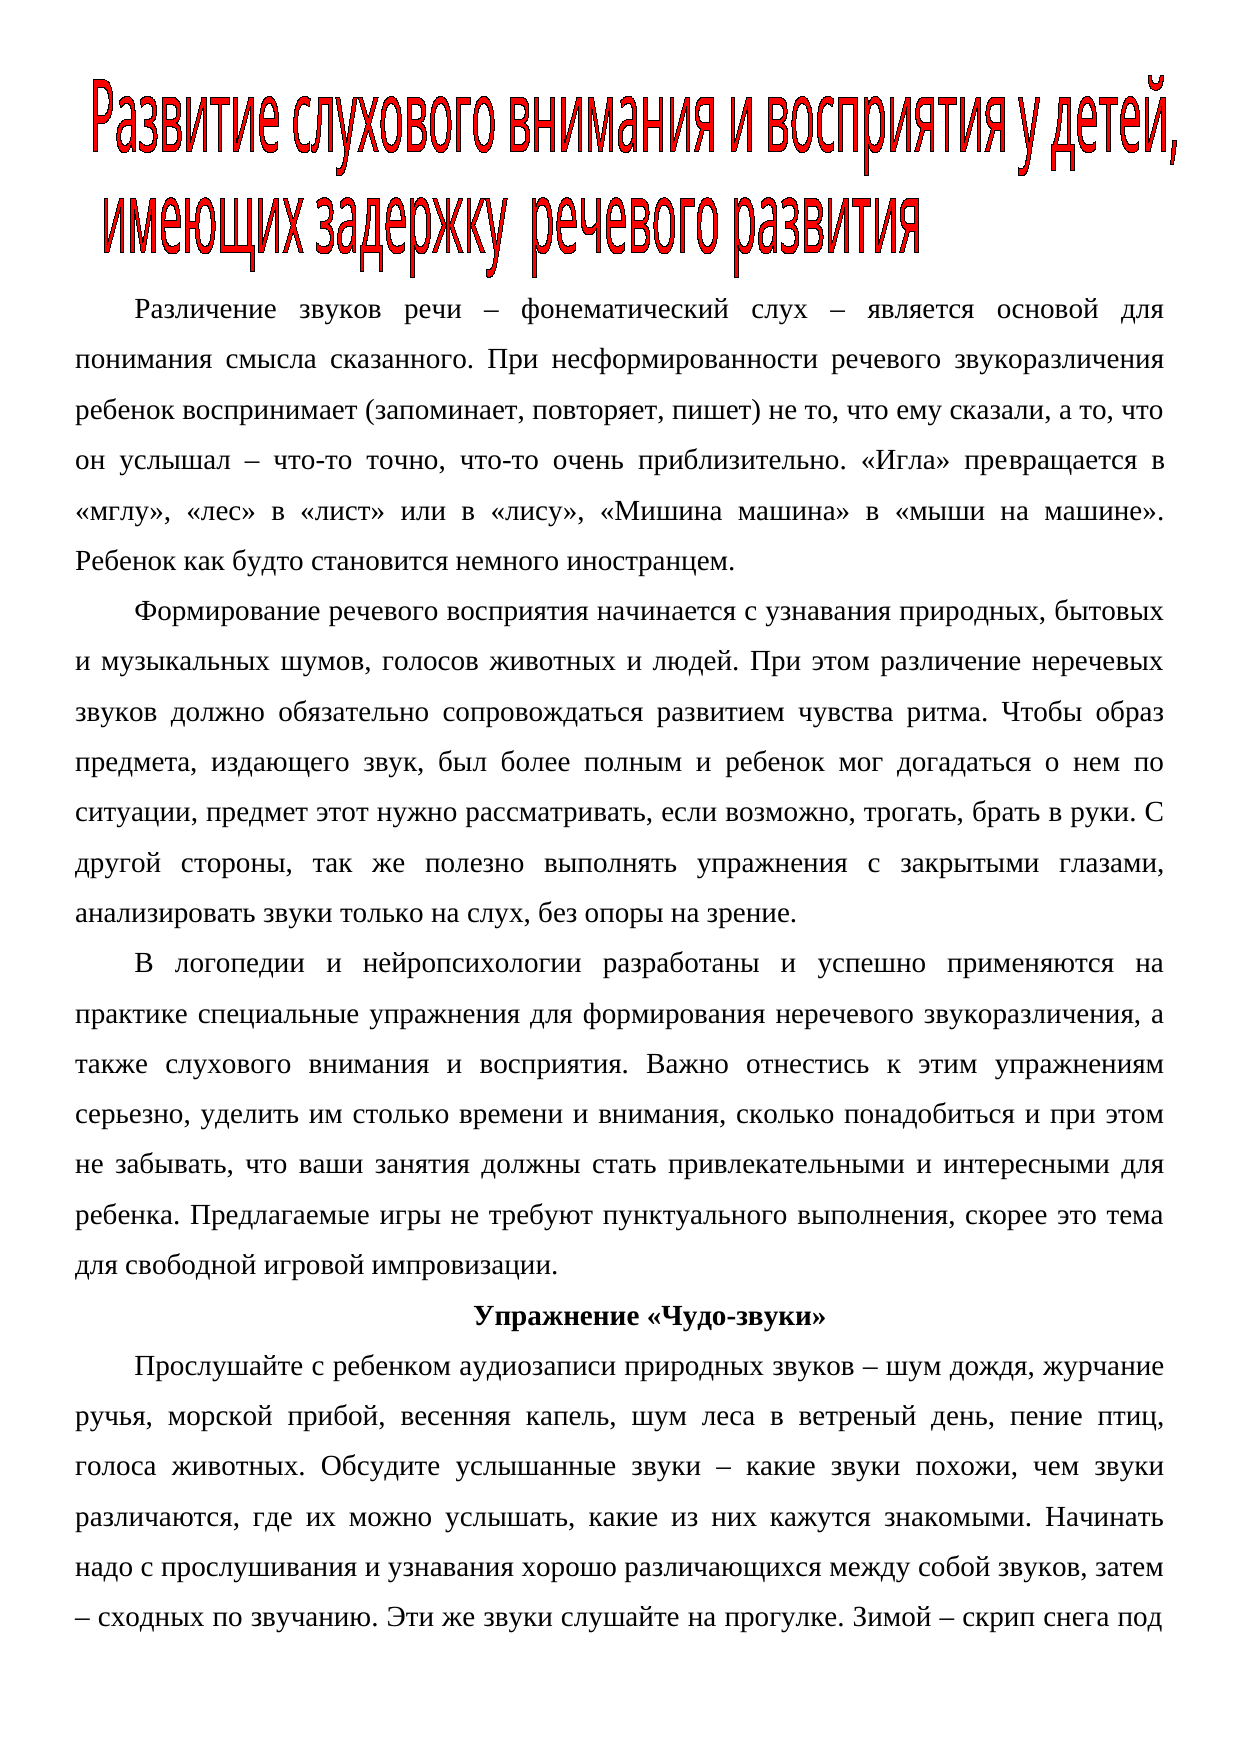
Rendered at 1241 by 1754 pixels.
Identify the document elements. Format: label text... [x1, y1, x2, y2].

text В логопедии и нейропсихологии разработаны и успешно применяются на практике специальные упражнения для формирования неречевого звукоразличения, а также слухового внимания и восприятия. Важно отнестись к этим упражнениям серьезно, уделить им столько времени и внимания, сколько понадобиться и при этом не забывать, что ваши занятия должны стать привлекательными и интересными для ребенка. Предлагаемые игры не требуют пунктуального выполнения, скорее это тема для свободной игровой импровизации. [75, 945, 1165, 1281]
text Различение звуков речи – фонематический слух – является основой для понимания смысла сказанного. При несформированности речевого звукоразличения ребенок воспринимает (запоминает, повторяет, пишет) не то, что ему сказали, а то, что он услышал – что-то точно, что-то очень приблизительно. «Игла» превращается в «мглу», «лес» в «лист» или в «лису», «Мишина машина» в «мыши на машине». Ребенок как будто становится немного иностранцем. [75, 291, 1165, 576]
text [75, 1348, 1165, 1633]
text Упражнение «Чудо-звуки» [75, 1298, 1165, 1331]
text Формирование речевого восприятия начинается с узнавания природных, бытовых и музыкальных шумов, голосов животных и людей. При этом различение неречевых звуков должно обязательно сопровождаться развитием чувства ритма. Чтобы образ предмета, издающего звук, был более полным и ребенок мог догадаться о нем по ситуации, предмет этот нужно рассматривать, если возможно, трогать, брать в руки. С другой стороны, так же полезно выполнять упражнения с закрытыми глазами, анализировать звуки только на слух, без опоры на зрение. [75, 593, 1165, 929]
